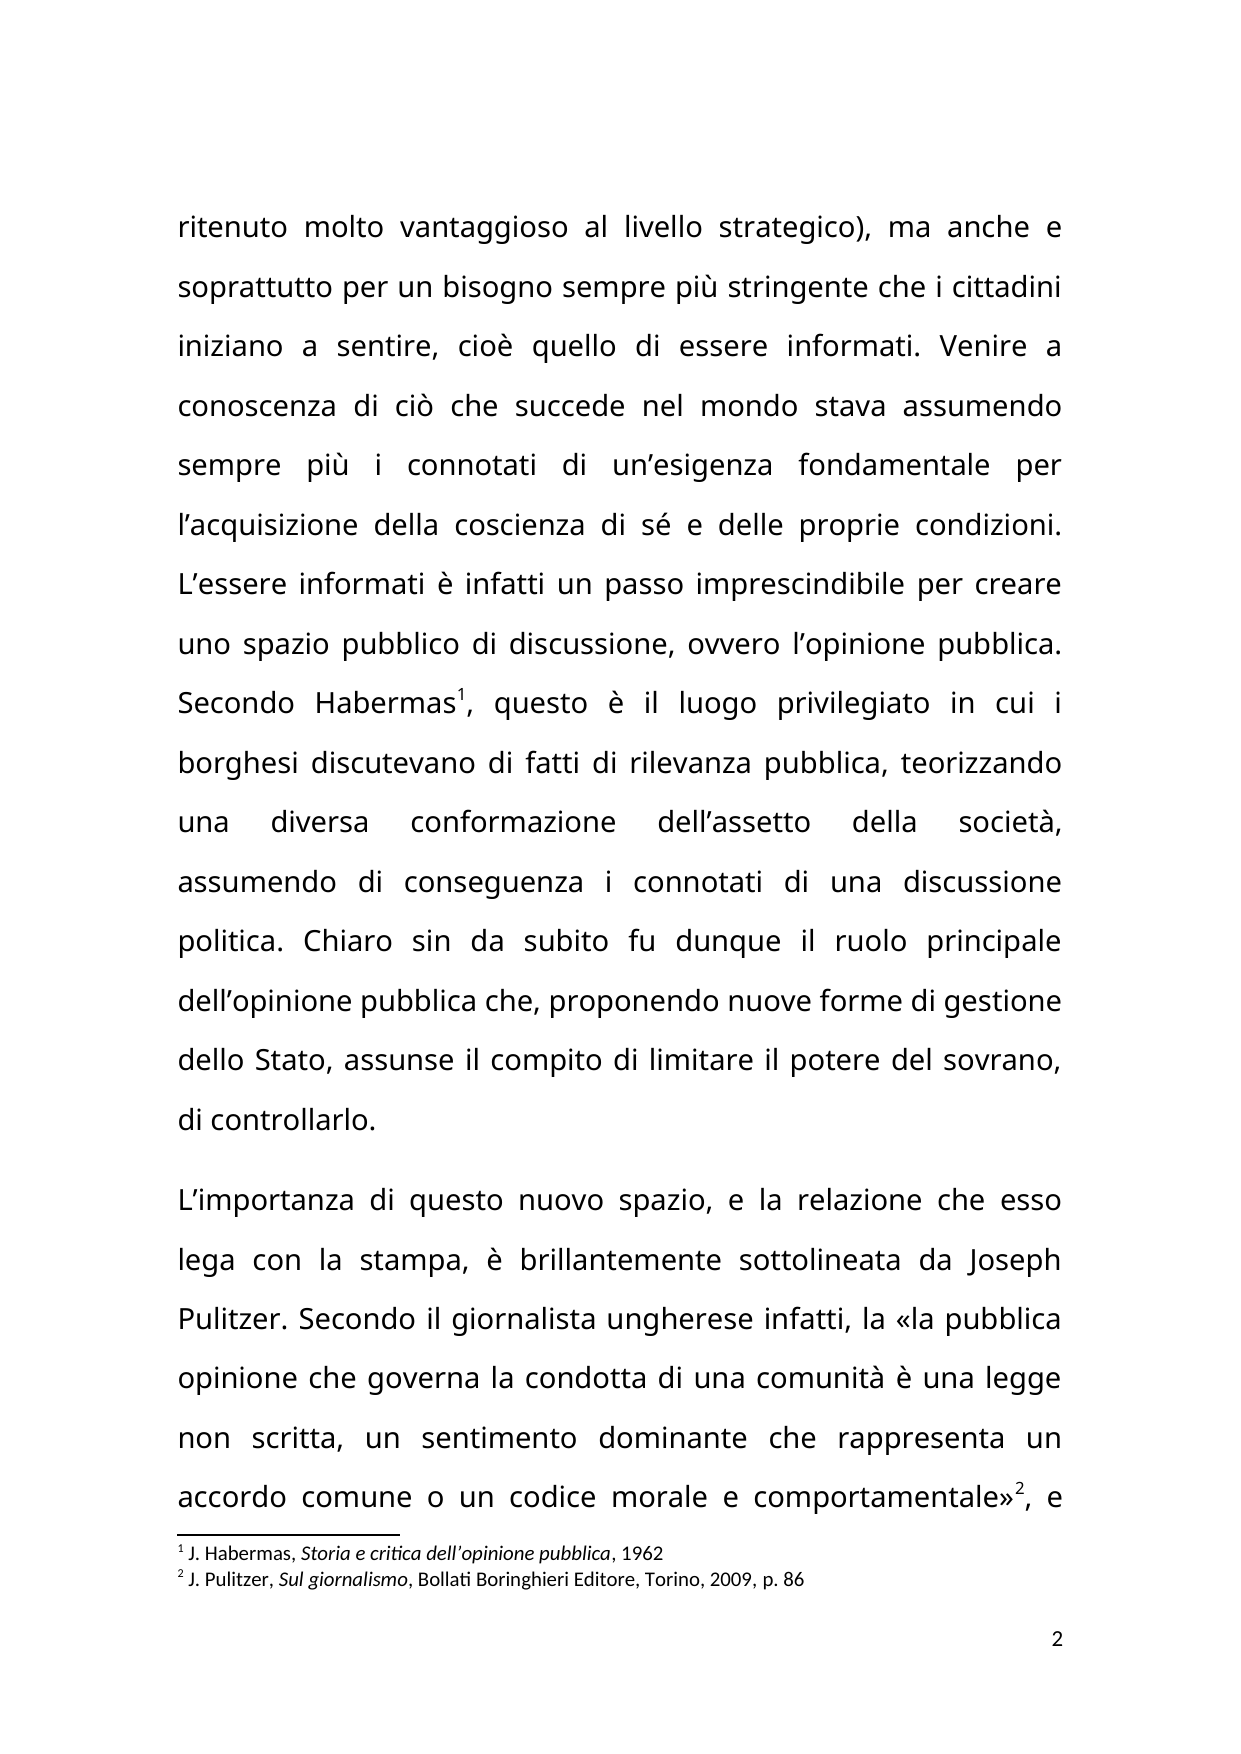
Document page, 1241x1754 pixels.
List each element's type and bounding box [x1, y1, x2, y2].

text [177, 207, 1063, 1139]
text [177, 1179, 1063, 1516]
